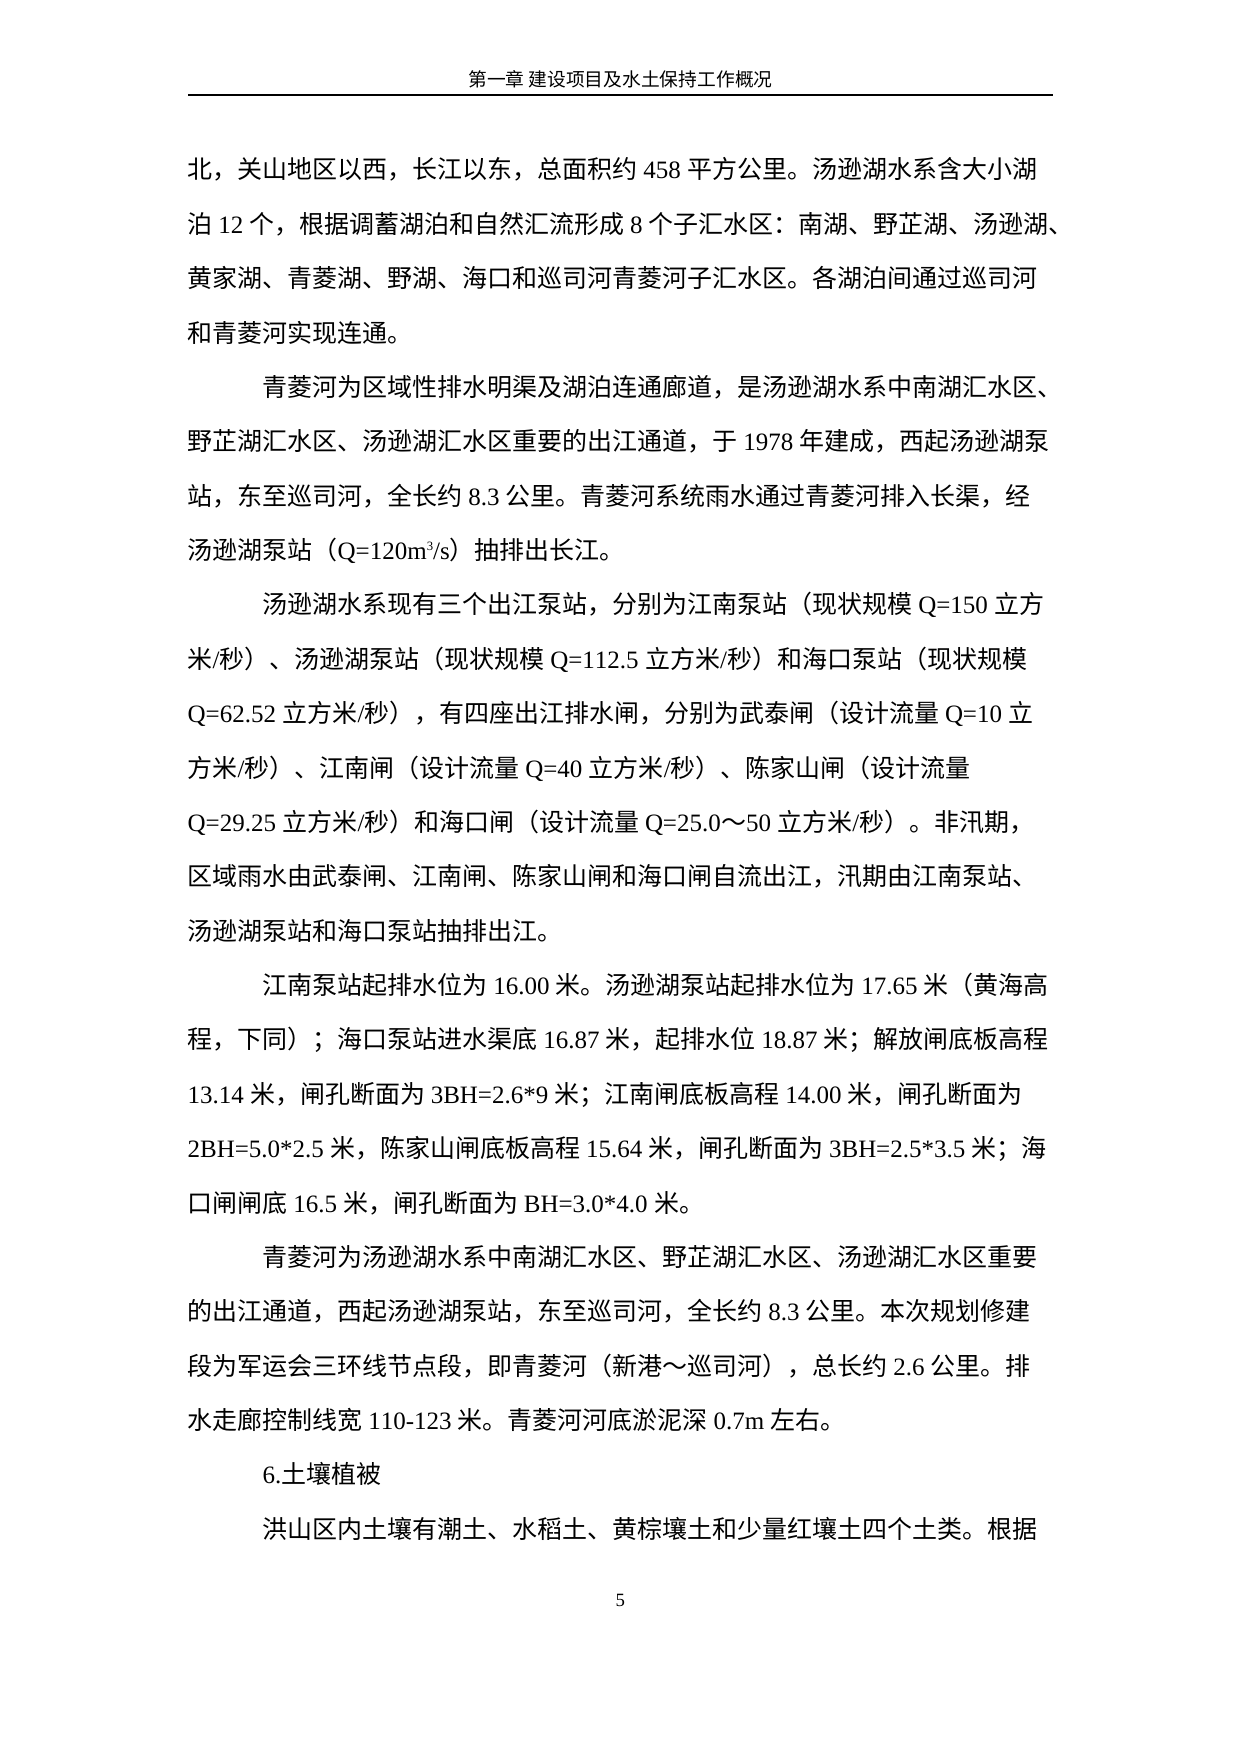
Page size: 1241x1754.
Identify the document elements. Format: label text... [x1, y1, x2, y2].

text 汤逊湖水系现有三个出江泵站，分别为江南泵站（现状规模 Q=150 立方米/秒）、汤逊湖泵站（现状规模 Q=112.5 立方米/秒）和海口泵站（现状规模 Q=62.52 立方米/秒），有四座出江排水闸，分别为武泰闸（设计流量 Q=10 立方米/秒）、江南闸（设计流量 Q=40 立方米/秒）、陈家山闸（设计流量 Q=29.25 立方米/秒）和海口闸（设计流量 Q=25.0～50 立方米/秒）。非汛期，区域雨水由武泰闸、江南闸、陈家山闸和海口闸自流出江，汛期由江南泵站、汤逊湖泵站和海口泵站抽排出江。 [187, 585, 1053, 947]
text 青菱河为区域性排水明渠及湖泊连通廊道，是汤逊湖水系中南湖汇水区、野芷湖汇水区、汤逊湖汇水区重要的出江通道，于 1978 年建成，西起汤逊湖泵站，东至巡司河，全长约 8.3 公里。青菱河系统雨水通过青菱河排入长渠，经汤逊湖泵站（Q=120m3/s）抽排出长江。 [187, 367, 1053, 567]
text 6.土壤植被 [187, 1455, 1053, 1491]
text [187, 150, 1053, 349]
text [187, 1509, 1053, 1546]
text 青菱河为汤逊湖水系中南湖汇水区、野芷湖汇水区、汤逊湖汇水区重要的出江通道，西起汤逊湖泵站，东至巡司河，全长约 8.3 公里。本次规划修建段为军运会三环线节点段，即青菱河（新港～巡司河），总长约 2.6 公里。排水走廊控制线宽 110-123 米。青菱河河底淤泥深 0.7m 左右。 [187, 1237, 1053, 1437]
text 江南泵站起排水位为 16.00 米。汤逊湖泵站起排水位为 17.65 米（黄海高程，下同）；海口泵站进水渠底 16.87 米，起排水位 18.87 米；解放闸底板高程 13.14 米，闸孔断面为 3BH=2.6*9 米；江南闸底板高程 14.00 米，闸孔断面为 2BH=5.0*2.5 米，陈家山闸底板高程 15.64 米，闸孔断面为 3BH=2.5*3.5 米；海口闸闸底 16.5 米，闸孔断面为 BH=3.0*4.0 米。 [187, 966, 1053, 1219]
